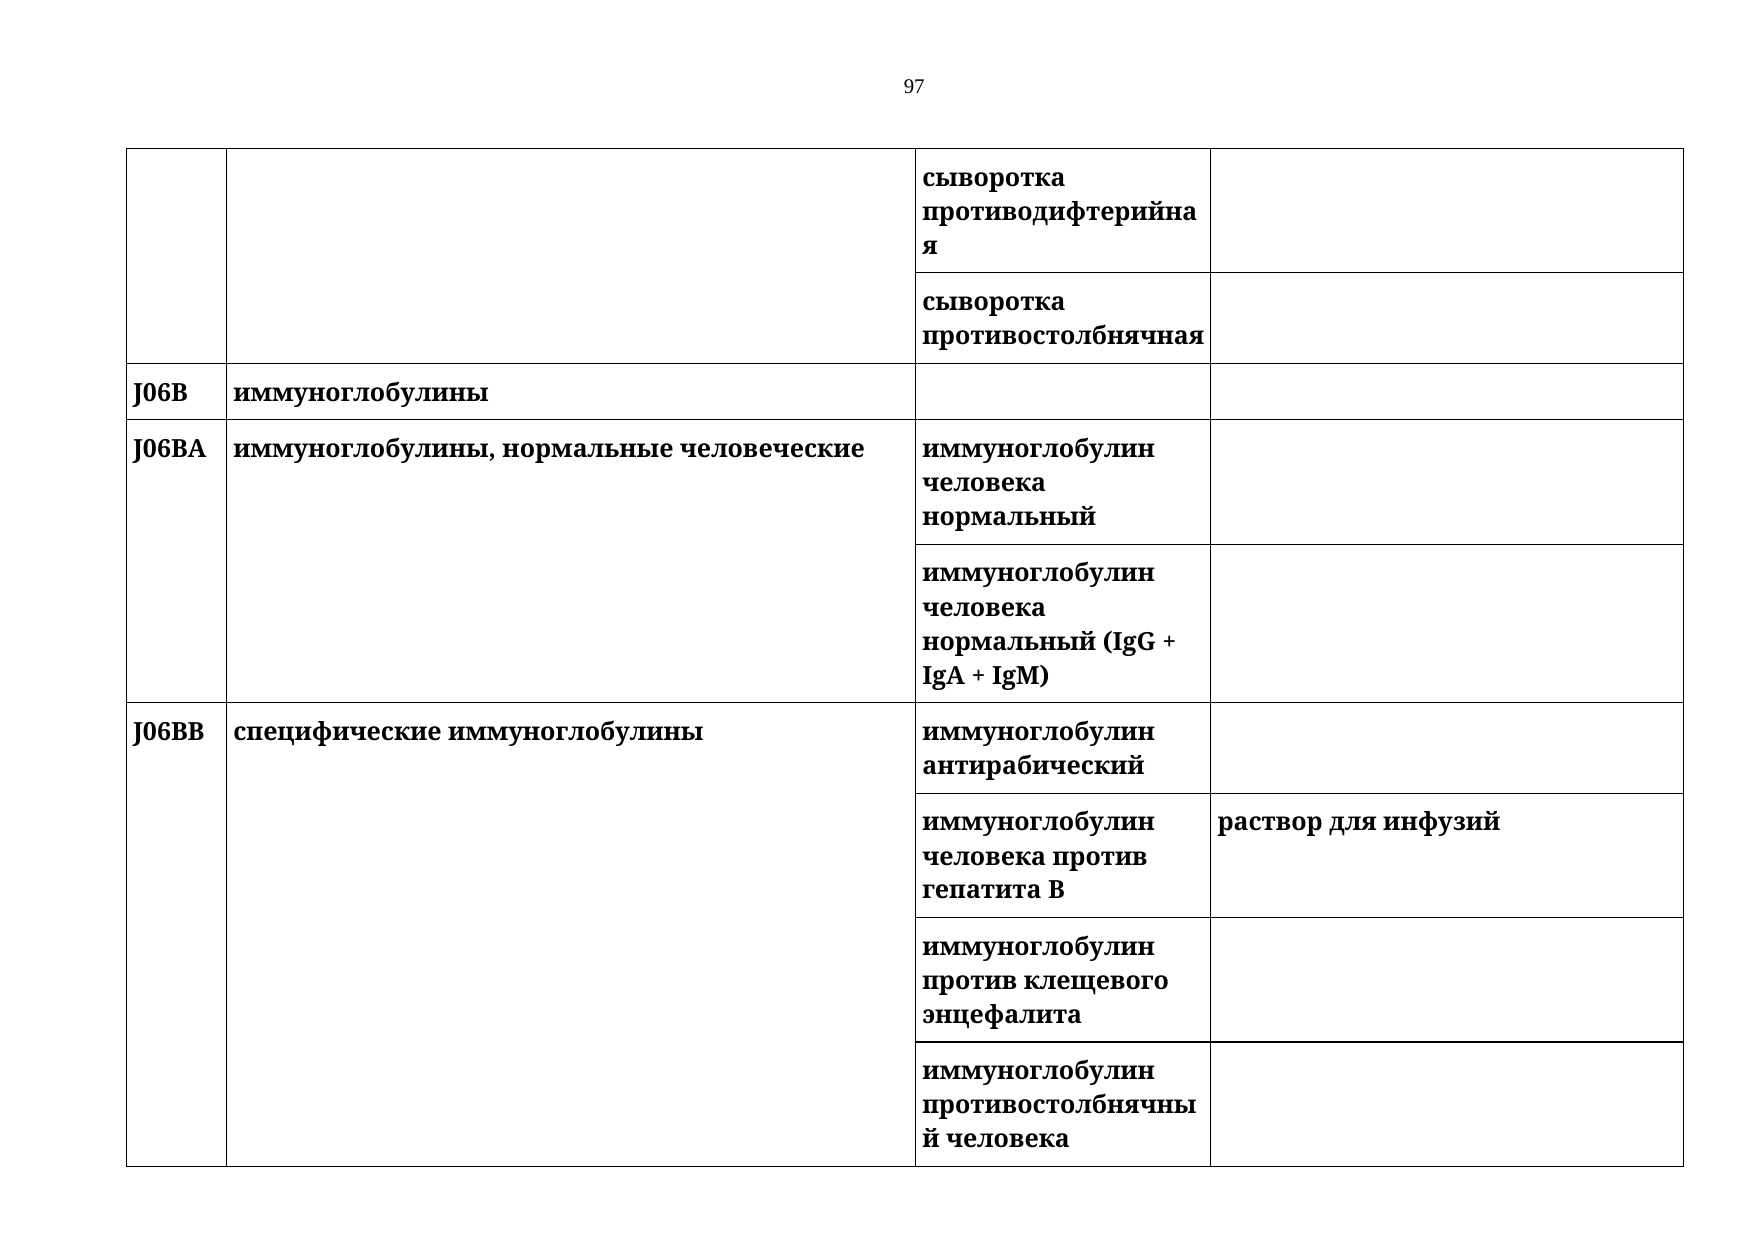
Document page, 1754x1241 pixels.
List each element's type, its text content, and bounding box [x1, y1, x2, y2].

table_cell иммуноглобулин человека нормальный (IgG + IgA + IgM) [916, 545, 1210, 702]
table_cell раствор для инфузий [1211, 794, 1683, 917]
table_cell [1211, 273, 1683, 363]
table_cell J06BB [127, 703, 226, 1166]
table_cell [1211, 918, 1683, 1041]
table_cell [1211, 364, 1683, 419]
table_cell иммуноглобулин противостолбнячный человека [916, 1043, 1210, 1166]
table_cell [1211, 545, 1683, 702]
table_cell иммуноглобулин антирабический [916, 703, 1210, 792]
table_cell специфические иммуноглобулины [227, 703, 915, 1166]
table_cell [1211, 703, 1683, 792]
table_cell сыворотка противодифтерийная [916, 149, 1210, 272]
table_cell [1211, 1043, 1683, 1166]
table_cell [1211, 420, 1683, 543]
table_cell иммуноглобулин человека нормальный [916, 420, 1210, 543]
table_cell иммуноглобулины [227, 364, 915, 419]
table_cell [916, 364, 1210, 419]
table_cell J06B [127, 364, 226, 419]
table_cell иммуноглобулин против клещевого энцефалита [916, 918, 1210, 1041]
table_cell [1211, 149, 1683, 272]
table_cell сыворотка противостолбнячная [916, 273, 1210, 363]
table_cell иммуноглобулины, нормальные человеческие [227, 420, 915, 702]
table_cell J06BA [127, 420, 226, 702]
table_cell иммуноглобулин человека против гепатита B [916, 794, 1210, 917]
